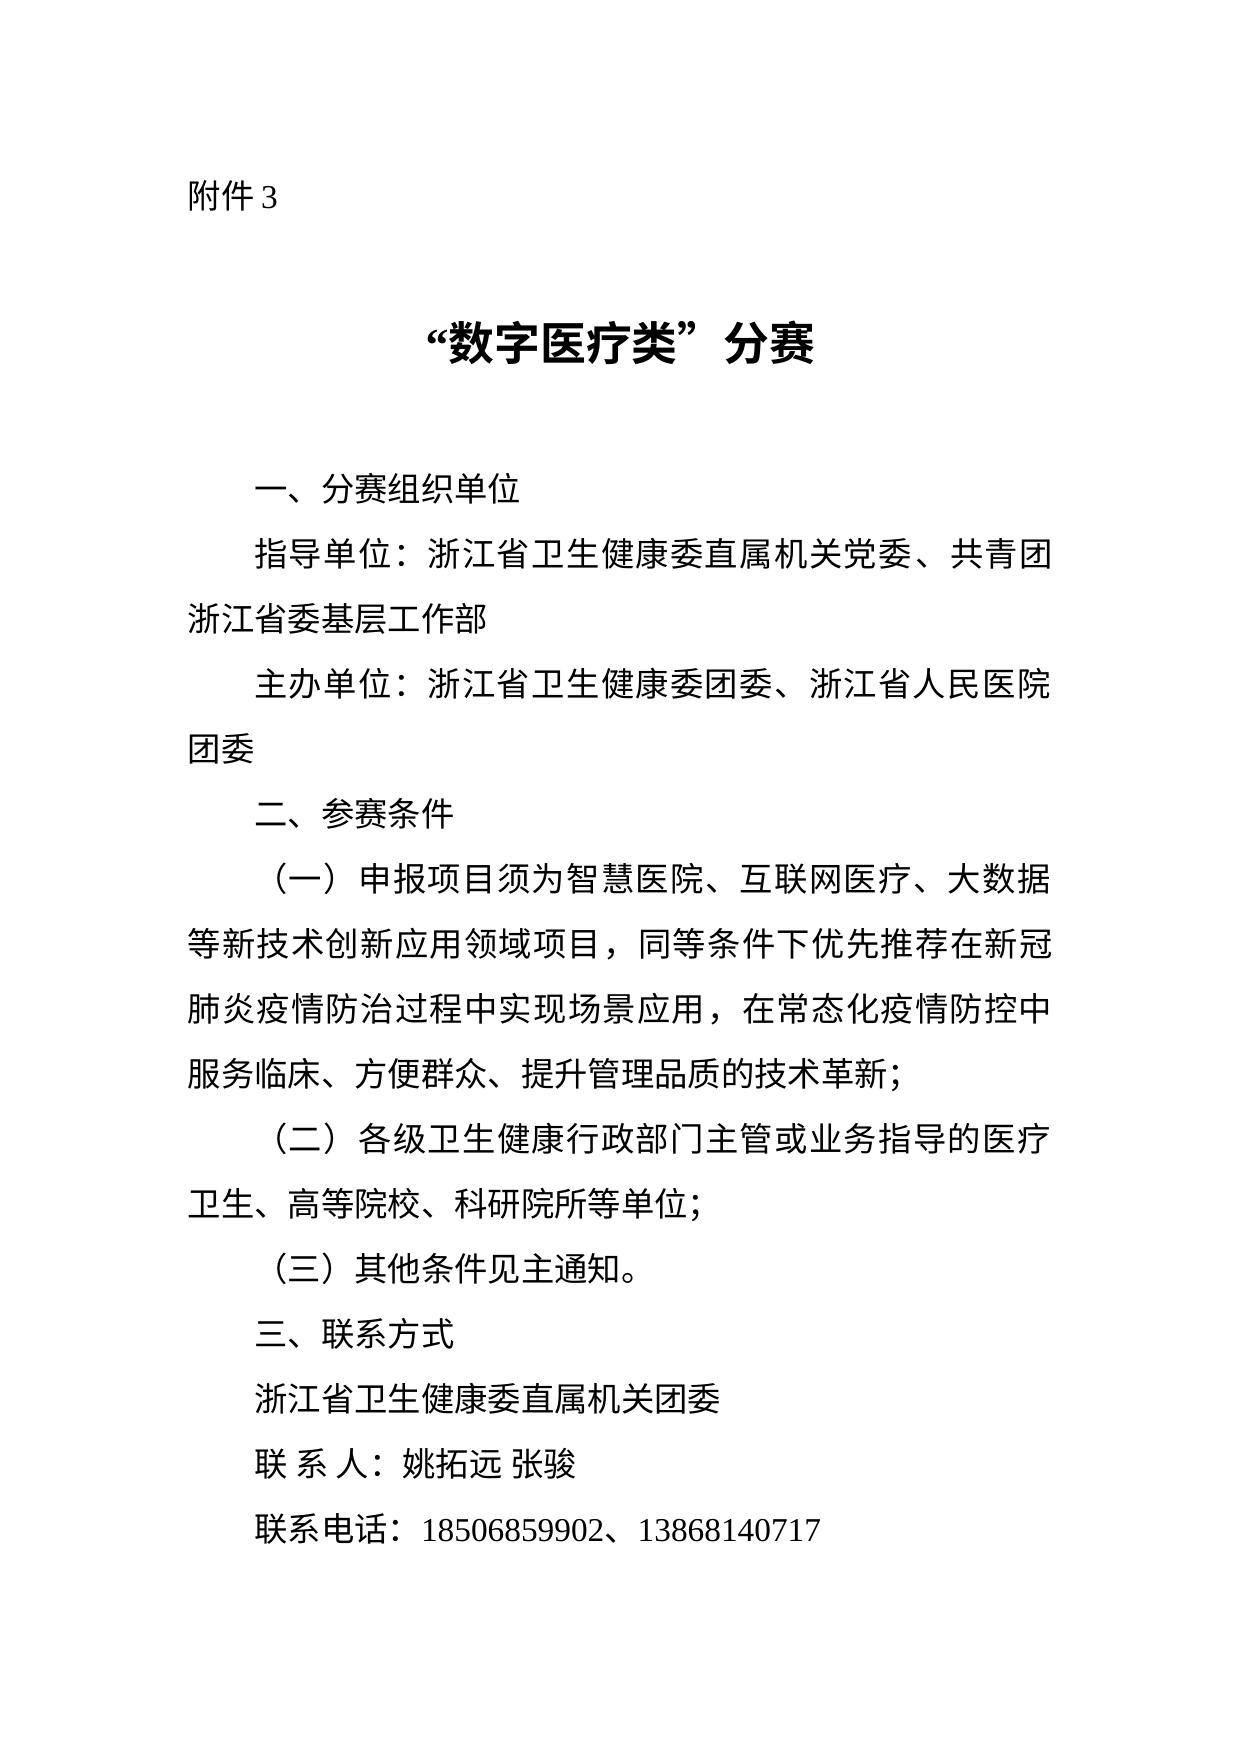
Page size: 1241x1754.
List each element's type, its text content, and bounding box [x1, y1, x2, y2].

text 浙江省卫生健康委直属机关团委 [187, 1364, 1053, 1429]
list （一）申报项目须为智慧医院、互联网医疗、大数据等新技术创新应用领域项目，同等条件下优先推荐在新冠肺炎疫情防治过程中实现场景应用，在常态化疫情防控中服务临床、方便群众、提升管理品质的技术革新； [187, 844, 1053, 1104]
list 主办单位：浙江省卫生健康委团委、浙江省人民医院团委 [187, 649, 1053, 779]
text 三、联系方式 [187, 1299, 1053, 1364]
list 指导单位：浙江省卫生健康委直属机关党委、共青团浙江省委基层工作部 [187, 519, 1053, 649]
list 附件3 [187, 162, 1053, 227]
text 二、参赛条件 [187, 779, 1053, 844]
text 联 系 人：姚拓远 张骏 [187, 1429, 1053, 1494]
text 联系电话：18506859902、13868140717 [187, 1494, 1053, 1559]
list （三）其他条件见主通知。 [187, 1234, 1053, 1299]
text 一、分赛组织单位 [187, 454, 1053, 519]
list （二）各级卫生健康行政部门主管或业务指导的医疗卫生、高等院校、科研院所等单位； [187, 1104, 1053, 1234]
list “数字医疗类”分赛 [187, 292, 1053, 389]
